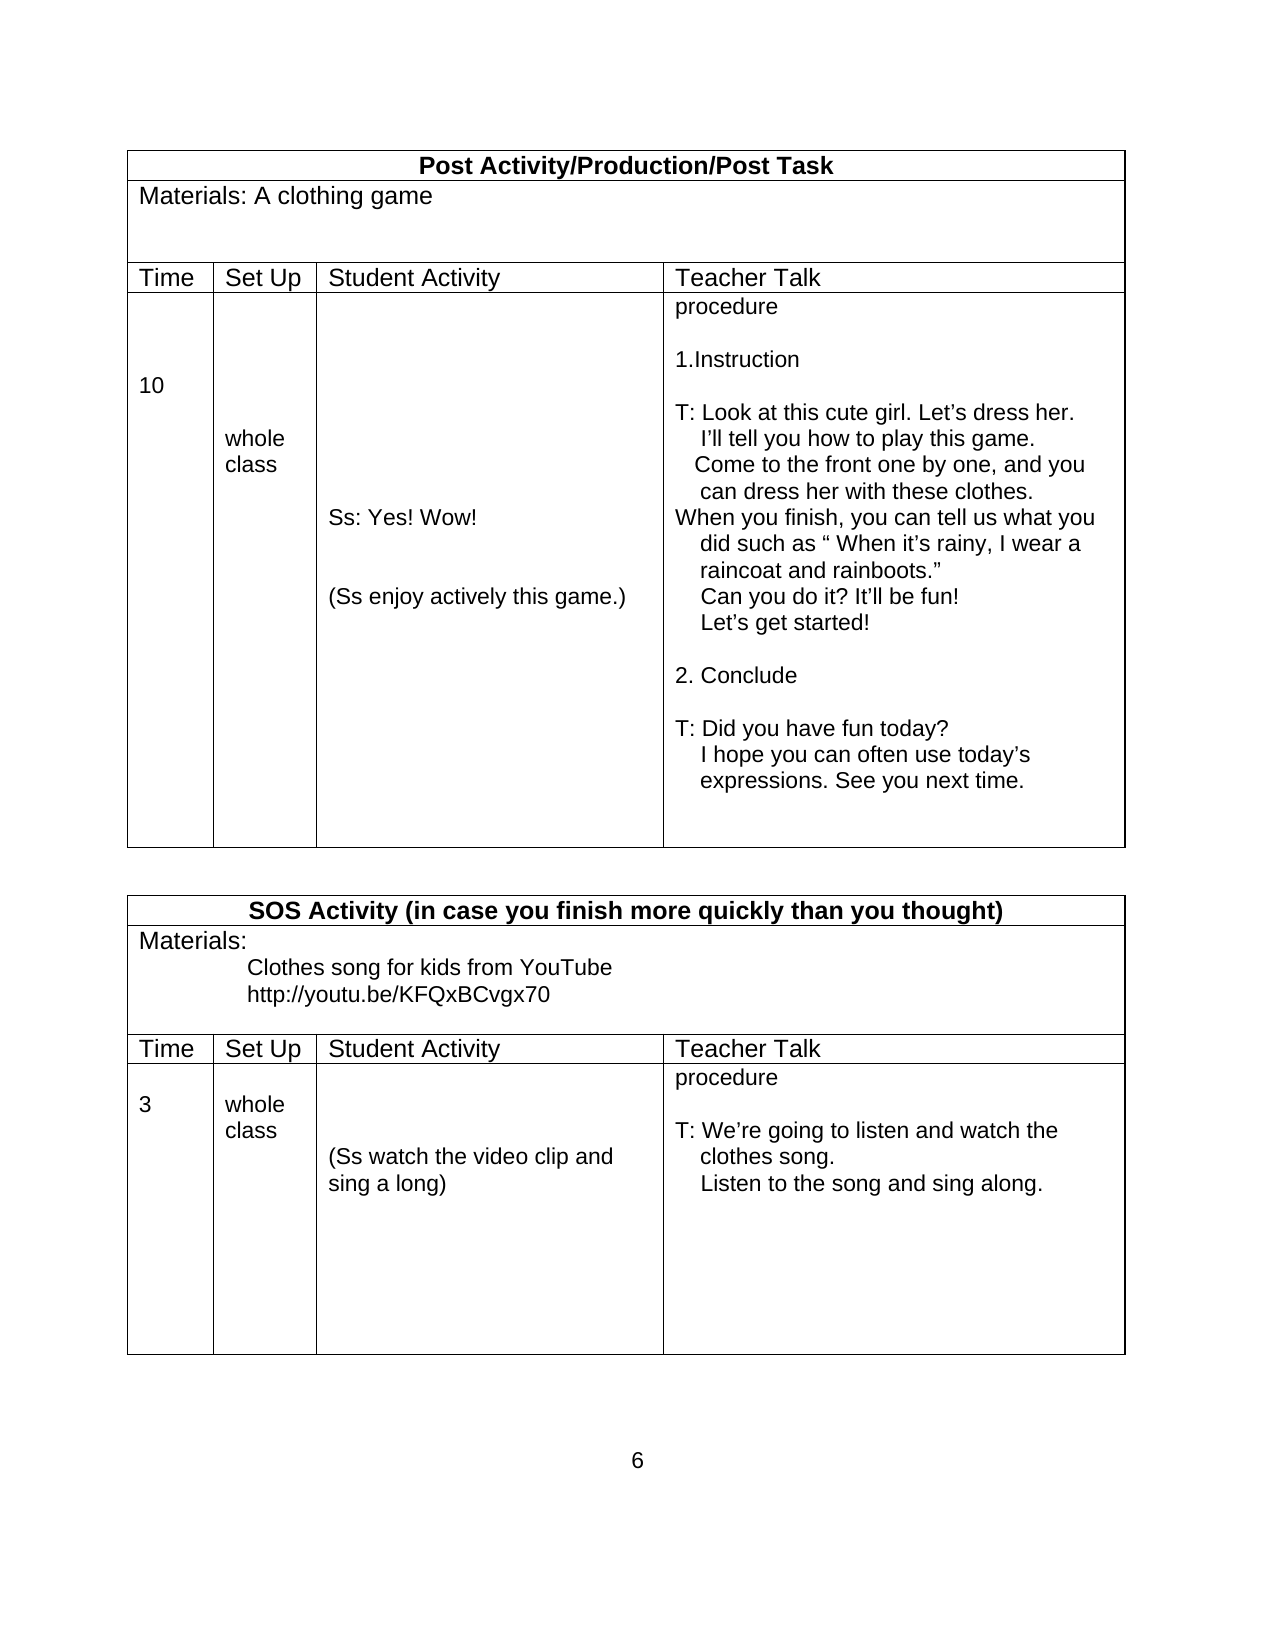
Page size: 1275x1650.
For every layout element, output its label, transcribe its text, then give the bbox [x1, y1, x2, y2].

table_cell Teacher Talk [664, 263, 1124, 292]
table_cell Time [128, 263, 213, 292]
table_header Post Activity/Production/Post Task [128, 151, 1124, 180]
table_cell procedure T: We’re going to listen and watch the clothes song. Listen to the song and sing along. [664, 1064, 1124, 1354]
table_header SOS Activity (in case you finish more quickly than you thought) [128, 896, 1124, 924]
table_cell Set Up [214, 263, 316, 292]
table_cell Set Up [214, 1035, 316, 1063]
table_cell Ss: Yes! Wow! (Ss enjoy actively this game.) [317, 293, 663, 847]
table_cell Student Activity [317, 263, 663, 292]
table_cell (Ss watch the video clip and sing a long) [317, 1064, 663, 1354]
table_cell whole class [214, 1064, 316, 1354]
table_cell Materials: A clothing game [128, 181, 1124, 262]
table_cell 10 [128, 293, 213, 847]
table_cell Time [128, 1035, 213, 1063]
table_cell Teacher Talk [664, 1035, 1124, 1063]
table_cell 3 [128, 1064, 213, 1354]
table_cell Materials: Clothes song for kids from YouTube http://youtu.be/KFQxBCvgx70 [128, 926, 1124, 1033]
table_cell procedure 1.Instruction T: Look at this cute girl. Let’s dress her. I’ll tell you how to play this game. Come to the front one by one, and you can dress her with these clothes. When you finish, you can tell us what you did such as “ When it’s rainy, I wear a raincoat and rainboots.” Can you do it? It’ll be fun! Let’s get started! 2. Conclude T: Did you have fun today? I hope you can often use today’s expressions. See you next time. [664, 293, 1124, 847]
table_cell whole class [214, 293, 316, 847]
table_cell Student Activity [317, 1035, 663, 1063]
